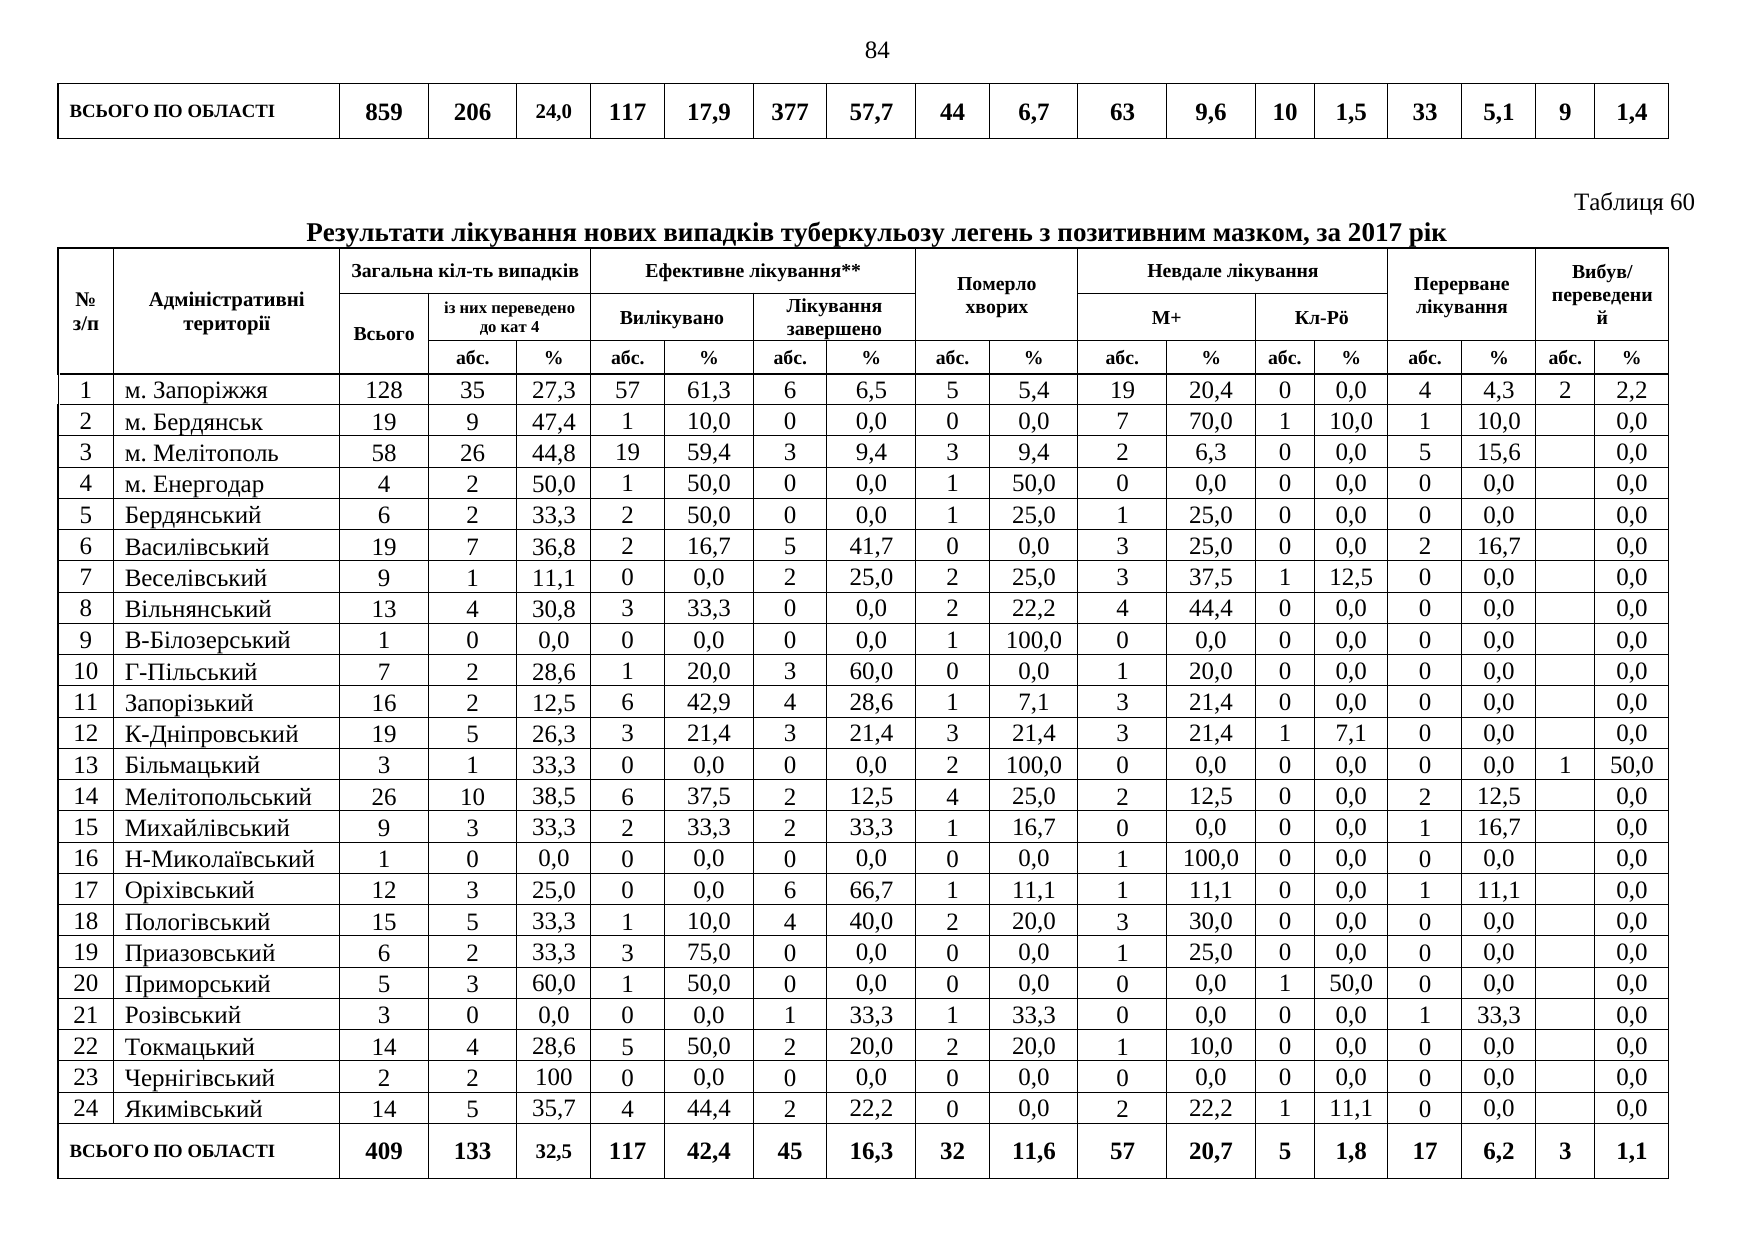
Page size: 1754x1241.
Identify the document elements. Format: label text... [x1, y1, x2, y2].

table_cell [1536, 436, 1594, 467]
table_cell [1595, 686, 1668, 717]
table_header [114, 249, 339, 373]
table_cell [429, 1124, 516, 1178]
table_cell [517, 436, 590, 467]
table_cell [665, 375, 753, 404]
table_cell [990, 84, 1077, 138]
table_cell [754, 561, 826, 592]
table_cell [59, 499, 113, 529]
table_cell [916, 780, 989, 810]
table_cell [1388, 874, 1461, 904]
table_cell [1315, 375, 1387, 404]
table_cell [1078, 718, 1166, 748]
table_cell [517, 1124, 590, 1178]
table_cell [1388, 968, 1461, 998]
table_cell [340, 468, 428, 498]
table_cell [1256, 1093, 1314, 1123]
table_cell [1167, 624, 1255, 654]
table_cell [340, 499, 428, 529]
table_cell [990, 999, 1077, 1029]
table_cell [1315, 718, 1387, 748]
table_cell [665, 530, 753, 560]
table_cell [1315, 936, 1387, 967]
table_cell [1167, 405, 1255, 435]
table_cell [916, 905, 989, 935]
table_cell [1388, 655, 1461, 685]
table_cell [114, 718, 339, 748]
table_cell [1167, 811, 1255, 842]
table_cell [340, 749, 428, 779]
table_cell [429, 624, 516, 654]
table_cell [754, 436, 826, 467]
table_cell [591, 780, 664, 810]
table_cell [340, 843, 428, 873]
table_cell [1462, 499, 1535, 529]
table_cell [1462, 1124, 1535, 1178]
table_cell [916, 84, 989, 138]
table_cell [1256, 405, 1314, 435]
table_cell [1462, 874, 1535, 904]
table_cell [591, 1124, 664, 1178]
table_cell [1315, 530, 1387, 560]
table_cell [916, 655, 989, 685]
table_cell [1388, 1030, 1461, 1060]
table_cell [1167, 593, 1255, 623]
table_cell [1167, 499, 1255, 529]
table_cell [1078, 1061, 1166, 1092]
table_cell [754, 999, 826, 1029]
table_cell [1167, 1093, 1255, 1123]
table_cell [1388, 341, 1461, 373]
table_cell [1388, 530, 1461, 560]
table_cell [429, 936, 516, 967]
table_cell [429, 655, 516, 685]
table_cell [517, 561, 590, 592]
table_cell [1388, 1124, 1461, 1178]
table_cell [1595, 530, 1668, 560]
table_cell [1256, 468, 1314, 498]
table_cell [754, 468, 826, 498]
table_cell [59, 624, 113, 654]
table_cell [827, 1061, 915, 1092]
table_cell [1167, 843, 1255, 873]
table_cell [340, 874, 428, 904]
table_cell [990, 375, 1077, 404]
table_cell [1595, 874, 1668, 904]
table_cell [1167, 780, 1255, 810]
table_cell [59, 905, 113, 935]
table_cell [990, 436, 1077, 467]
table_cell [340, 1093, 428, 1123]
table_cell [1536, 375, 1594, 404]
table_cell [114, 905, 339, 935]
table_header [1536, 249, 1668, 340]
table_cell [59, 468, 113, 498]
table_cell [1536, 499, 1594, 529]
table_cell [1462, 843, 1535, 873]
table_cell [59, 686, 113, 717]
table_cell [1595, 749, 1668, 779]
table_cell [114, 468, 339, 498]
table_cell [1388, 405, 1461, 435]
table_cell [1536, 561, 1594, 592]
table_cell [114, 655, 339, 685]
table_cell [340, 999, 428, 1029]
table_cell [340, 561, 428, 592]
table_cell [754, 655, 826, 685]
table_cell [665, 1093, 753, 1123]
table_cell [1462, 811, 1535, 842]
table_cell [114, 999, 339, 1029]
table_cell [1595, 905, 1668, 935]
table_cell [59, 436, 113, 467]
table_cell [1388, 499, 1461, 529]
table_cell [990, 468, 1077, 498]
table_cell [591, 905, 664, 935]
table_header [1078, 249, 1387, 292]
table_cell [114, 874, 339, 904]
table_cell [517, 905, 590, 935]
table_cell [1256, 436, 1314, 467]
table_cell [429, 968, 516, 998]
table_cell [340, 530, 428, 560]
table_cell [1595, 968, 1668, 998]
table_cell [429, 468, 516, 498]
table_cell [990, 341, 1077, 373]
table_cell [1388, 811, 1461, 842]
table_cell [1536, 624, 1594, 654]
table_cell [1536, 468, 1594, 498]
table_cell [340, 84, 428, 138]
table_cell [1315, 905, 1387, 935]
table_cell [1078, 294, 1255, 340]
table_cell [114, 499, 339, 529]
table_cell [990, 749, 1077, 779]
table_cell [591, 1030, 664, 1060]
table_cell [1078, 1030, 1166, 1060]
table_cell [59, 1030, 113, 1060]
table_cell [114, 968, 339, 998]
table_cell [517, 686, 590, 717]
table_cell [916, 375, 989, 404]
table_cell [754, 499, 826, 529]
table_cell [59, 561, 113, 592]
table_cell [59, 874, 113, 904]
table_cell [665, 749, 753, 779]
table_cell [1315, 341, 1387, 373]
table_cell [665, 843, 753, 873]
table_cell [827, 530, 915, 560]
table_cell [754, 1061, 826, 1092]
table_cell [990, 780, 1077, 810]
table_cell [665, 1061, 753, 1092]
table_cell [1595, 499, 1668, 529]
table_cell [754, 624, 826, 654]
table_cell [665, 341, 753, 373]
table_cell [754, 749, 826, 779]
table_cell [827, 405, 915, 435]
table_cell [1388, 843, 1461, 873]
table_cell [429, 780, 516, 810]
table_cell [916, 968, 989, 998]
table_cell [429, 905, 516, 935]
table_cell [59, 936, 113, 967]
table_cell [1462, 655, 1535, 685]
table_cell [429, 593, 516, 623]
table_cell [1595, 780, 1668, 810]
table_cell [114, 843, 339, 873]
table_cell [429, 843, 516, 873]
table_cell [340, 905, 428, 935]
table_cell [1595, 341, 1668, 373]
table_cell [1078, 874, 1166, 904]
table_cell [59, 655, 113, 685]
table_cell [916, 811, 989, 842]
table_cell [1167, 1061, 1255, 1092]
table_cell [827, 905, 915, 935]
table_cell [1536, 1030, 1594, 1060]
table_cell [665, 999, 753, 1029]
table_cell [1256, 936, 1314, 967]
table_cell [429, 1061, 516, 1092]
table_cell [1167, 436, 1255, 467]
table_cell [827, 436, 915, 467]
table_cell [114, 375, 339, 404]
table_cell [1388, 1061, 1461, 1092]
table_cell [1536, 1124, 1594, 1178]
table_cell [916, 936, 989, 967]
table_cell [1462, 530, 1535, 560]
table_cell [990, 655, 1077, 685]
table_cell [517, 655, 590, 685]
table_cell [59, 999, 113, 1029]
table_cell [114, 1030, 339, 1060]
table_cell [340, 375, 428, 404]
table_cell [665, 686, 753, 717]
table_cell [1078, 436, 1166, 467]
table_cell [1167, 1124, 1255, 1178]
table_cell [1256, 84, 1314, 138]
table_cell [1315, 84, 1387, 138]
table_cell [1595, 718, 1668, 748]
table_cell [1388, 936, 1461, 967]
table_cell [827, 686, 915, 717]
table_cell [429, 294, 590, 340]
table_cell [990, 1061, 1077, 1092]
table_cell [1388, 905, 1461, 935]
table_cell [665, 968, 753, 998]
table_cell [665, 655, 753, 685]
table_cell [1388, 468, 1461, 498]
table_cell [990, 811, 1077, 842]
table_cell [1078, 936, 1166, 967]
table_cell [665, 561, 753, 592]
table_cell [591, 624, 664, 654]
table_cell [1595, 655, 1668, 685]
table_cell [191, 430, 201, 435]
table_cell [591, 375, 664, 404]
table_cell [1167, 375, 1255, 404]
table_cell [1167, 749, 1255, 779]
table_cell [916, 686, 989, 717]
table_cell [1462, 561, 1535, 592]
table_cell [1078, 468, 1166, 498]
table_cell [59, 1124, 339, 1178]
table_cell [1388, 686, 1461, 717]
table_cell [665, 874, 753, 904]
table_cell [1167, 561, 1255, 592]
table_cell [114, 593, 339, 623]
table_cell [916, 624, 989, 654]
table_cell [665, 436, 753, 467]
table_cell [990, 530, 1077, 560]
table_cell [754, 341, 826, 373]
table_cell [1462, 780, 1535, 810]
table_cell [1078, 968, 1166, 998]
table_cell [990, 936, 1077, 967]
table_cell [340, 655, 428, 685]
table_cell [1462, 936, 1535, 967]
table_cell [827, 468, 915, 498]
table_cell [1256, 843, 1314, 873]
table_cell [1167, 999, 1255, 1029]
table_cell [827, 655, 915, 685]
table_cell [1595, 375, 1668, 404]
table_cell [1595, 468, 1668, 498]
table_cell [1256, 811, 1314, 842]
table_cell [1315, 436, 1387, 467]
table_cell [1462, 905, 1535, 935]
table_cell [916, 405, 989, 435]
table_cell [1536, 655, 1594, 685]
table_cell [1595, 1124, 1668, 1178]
text Таблиця 60 [59, 187, 1695, 216]
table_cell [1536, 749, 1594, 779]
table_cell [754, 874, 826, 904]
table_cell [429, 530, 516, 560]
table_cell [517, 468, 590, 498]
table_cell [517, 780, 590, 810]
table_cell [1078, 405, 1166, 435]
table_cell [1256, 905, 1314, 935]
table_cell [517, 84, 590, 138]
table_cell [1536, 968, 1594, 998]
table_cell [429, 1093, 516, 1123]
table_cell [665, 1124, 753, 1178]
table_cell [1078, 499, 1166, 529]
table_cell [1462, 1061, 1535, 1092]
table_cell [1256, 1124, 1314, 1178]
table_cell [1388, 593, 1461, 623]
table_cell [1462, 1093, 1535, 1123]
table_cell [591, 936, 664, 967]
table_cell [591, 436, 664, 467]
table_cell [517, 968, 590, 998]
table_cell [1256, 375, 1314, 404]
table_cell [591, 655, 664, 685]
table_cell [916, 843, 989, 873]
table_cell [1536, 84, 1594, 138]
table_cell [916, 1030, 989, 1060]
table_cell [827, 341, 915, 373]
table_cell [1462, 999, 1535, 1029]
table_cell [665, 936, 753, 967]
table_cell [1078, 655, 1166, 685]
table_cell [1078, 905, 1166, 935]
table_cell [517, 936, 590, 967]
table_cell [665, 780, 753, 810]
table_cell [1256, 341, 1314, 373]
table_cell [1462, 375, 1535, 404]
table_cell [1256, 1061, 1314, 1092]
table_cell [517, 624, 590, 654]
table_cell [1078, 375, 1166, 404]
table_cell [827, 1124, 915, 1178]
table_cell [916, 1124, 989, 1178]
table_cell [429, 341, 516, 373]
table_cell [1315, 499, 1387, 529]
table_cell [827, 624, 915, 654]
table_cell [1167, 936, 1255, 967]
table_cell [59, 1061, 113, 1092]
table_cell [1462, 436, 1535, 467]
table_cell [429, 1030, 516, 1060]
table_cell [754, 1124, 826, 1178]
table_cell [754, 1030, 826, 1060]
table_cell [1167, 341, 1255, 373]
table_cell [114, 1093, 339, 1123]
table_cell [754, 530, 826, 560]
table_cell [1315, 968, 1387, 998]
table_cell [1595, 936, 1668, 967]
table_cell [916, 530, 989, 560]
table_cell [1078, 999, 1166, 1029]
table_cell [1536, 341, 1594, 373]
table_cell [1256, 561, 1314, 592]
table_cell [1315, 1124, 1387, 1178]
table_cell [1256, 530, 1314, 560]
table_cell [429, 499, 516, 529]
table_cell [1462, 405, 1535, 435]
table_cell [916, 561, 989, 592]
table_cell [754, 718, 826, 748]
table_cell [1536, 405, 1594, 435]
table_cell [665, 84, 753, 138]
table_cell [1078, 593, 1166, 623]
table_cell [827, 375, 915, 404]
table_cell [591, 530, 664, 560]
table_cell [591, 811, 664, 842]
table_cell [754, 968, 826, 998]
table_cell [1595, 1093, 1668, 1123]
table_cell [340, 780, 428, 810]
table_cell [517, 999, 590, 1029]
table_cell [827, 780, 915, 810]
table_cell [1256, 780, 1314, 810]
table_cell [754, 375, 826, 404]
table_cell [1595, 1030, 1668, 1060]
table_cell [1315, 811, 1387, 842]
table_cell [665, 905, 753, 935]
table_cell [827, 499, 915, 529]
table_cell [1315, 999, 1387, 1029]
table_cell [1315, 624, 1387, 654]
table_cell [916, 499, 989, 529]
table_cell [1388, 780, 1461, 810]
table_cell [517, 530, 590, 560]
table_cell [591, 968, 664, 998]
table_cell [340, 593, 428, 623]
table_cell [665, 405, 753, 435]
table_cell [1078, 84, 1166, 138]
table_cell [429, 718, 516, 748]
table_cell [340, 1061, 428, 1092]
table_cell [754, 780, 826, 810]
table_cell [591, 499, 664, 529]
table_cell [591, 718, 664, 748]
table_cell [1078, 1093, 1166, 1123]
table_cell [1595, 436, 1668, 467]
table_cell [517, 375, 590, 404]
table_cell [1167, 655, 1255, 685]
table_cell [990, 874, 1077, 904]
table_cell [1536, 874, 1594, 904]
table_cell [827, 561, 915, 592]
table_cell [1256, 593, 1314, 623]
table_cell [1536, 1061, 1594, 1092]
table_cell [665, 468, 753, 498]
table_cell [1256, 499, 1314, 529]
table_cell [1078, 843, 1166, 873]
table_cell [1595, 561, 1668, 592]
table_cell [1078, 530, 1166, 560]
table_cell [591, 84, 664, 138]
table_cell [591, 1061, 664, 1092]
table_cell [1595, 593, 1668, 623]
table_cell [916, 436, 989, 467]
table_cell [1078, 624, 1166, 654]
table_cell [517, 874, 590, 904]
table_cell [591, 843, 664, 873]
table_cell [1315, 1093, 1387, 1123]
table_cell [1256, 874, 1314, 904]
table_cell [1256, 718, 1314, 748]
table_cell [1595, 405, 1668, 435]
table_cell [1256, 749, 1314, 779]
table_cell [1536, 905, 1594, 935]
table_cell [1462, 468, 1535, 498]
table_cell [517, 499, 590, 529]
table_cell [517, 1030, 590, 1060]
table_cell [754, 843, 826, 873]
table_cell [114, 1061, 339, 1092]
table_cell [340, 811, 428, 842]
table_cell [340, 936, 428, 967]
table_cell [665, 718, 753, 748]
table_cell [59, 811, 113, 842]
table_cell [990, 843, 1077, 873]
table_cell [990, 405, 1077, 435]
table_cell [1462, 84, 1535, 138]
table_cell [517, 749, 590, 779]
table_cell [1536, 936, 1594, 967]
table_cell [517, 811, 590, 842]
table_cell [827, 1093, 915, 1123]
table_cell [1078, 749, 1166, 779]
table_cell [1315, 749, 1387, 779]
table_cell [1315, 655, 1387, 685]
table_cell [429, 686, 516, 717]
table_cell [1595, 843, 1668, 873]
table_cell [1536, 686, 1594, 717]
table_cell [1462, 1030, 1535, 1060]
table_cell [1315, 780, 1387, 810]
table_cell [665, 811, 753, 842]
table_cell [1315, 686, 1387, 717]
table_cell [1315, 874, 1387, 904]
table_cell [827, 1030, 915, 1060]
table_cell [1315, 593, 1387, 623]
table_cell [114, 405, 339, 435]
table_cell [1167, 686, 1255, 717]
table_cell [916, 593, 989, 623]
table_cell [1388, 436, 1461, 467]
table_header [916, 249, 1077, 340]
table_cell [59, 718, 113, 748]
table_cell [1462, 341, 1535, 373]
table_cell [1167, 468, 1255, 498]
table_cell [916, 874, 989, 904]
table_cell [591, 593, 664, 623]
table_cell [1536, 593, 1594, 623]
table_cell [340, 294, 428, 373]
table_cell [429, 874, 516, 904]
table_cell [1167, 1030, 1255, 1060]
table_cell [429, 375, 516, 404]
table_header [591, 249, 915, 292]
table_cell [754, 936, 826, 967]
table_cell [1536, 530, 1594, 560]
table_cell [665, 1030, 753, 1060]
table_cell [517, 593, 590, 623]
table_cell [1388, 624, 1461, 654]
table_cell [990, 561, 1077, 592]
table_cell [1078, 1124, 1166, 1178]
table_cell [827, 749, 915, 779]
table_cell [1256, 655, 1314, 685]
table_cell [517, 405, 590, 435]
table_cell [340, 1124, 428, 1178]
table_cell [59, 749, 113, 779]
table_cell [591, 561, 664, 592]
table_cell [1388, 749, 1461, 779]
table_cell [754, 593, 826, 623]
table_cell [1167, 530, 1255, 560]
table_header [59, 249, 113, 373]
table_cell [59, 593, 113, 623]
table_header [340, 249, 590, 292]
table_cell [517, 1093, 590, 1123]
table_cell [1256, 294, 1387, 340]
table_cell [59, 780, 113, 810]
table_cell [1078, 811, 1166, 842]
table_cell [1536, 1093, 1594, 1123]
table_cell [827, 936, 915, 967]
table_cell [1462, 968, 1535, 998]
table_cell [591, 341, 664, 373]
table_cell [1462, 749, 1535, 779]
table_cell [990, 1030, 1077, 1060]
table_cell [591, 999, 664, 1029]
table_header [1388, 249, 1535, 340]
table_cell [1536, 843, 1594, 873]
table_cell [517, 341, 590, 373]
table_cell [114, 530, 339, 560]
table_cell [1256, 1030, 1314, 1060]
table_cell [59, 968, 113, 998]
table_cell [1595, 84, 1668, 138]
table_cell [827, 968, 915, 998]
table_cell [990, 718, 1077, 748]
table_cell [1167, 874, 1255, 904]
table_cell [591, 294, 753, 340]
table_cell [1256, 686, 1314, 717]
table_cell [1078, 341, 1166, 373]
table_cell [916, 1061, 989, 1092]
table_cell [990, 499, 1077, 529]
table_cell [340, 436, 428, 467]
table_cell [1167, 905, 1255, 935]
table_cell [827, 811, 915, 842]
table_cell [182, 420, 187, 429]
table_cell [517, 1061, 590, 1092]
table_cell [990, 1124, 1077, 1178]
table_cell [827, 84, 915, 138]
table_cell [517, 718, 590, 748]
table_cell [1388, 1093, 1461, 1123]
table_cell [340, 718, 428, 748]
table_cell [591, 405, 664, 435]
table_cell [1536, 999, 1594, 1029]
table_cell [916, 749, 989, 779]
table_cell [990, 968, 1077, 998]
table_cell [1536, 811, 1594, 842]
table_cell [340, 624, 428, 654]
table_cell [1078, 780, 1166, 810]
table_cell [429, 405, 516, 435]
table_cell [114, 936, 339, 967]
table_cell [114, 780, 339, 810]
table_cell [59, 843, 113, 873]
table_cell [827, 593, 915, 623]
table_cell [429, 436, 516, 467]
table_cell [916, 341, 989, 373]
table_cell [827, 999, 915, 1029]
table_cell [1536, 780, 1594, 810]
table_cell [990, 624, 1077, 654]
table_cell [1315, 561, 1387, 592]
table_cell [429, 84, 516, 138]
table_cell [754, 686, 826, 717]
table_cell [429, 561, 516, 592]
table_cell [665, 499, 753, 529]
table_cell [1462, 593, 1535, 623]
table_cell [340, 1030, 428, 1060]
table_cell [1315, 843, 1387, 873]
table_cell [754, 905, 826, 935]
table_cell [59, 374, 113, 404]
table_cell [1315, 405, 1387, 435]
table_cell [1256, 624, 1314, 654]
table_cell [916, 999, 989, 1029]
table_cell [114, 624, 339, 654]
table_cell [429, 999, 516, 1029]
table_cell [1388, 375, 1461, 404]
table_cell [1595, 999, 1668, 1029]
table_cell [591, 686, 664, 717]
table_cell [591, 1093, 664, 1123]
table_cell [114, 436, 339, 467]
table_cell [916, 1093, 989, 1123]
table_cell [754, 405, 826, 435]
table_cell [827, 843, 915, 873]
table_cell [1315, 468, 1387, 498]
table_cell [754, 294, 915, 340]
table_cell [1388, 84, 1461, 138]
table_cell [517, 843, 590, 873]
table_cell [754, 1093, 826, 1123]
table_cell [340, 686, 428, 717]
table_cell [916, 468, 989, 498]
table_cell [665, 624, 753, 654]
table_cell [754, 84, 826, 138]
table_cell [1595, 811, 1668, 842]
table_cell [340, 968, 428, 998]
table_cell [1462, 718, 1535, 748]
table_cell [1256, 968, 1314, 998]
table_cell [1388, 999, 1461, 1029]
text Результати лікування нових випадків туберкульозу легень з позитивним мазком, за 2017 рік [59, 216, 1695, 247]
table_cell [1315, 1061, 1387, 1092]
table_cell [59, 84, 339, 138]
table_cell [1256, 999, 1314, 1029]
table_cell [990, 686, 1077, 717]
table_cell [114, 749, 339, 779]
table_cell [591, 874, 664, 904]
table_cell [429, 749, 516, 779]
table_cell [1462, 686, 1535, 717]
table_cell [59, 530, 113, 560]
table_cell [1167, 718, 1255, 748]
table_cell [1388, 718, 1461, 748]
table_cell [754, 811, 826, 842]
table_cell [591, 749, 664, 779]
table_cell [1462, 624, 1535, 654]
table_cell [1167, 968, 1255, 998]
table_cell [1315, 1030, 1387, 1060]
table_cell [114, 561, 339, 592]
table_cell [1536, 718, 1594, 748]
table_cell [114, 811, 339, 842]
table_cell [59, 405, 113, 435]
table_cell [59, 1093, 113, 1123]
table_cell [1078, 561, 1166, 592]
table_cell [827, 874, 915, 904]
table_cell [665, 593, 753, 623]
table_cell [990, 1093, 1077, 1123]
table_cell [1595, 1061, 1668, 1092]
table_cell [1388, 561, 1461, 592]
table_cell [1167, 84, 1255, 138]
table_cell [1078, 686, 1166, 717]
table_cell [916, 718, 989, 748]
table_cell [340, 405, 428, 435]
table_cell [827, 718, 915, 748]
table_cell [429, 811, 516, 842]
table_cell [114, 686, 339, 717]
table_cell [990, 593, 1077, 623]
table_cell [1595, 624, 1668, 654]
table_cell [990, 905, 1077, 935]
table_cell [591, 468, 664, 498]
